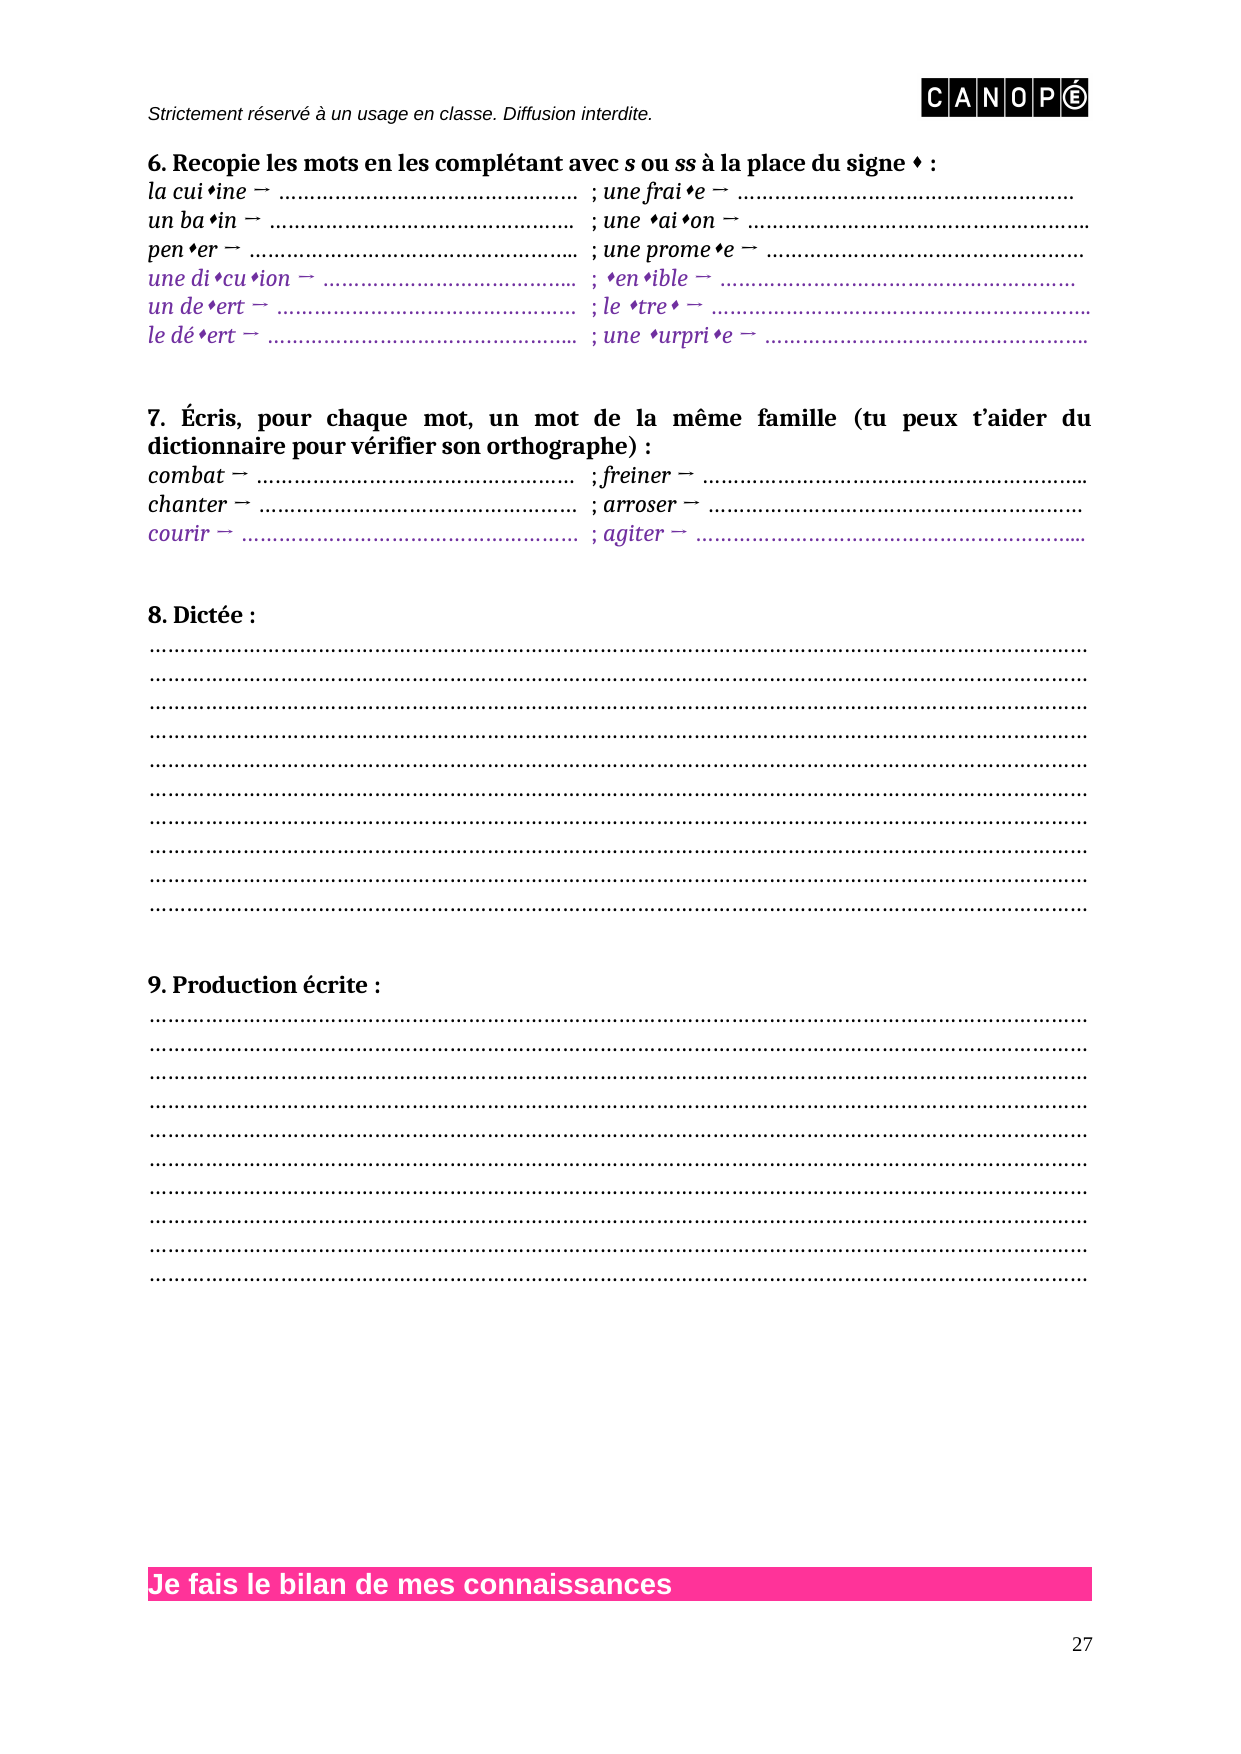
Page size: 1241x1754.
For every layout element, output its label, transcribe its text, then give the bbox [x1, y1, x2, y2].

text …………………………………………………………………………………………………………………………………… [148, 716, 1092, 745]
text …………………………………………………………………………………………………………………………………… [148, 802, 1092, 831]
text …………………………………………………………………………………………………………………………………… [148, 1028, 1092, 1057]
text un deert → ………………………………………… ; le tre → ……………………………………………………. [148, 292, 1092, 321]
text 9. Production écrite : [148, 971, 1092, 1000]
text …………………………………………………………………………………………………………………………………… [148, 888, 1092, 917]
text …………………………………………………………………………………………………………………………………… [148, 1086, 1092, 1115]
text …………………………………………………………………………………………………………………………………… [148, 658, 1092, 687]
text …………………………………………………………………………………………………………………………………… [148, 831, 1092, 860]
text 7. Écris, pour chaque mot, un mot de la même famille (tu peux t’aider du dictionnaire pour vérifier son orthographe) : [148, 403, 1092, 461]
text chanter → …………………………………………… ; arroser → …………………………………………………… [148, 490, 1092, 518]
text …………………………………………………………………………………………………………………………………… [148, 1057, 1092, 1086]
text …………………………………………………………………………………………………………………………………… [148, 1143, 1092, 1172]
text …………………………………………………………………………………………………………………………………… [148, 1172, 1092, 1201]
text pener → …………………………………………….. ; une promee → …………………………………………… [148, 235, 1092, 263]
text le déert → ………………………………………….. ; une urprie → ……………………………………………. [148, 321, 1092, 350]
text …………………………………………………………………………………………………………………………………… [148, 745, 1092, 773]
text …………………………………………………………………………………………………………………………………… [148, 1258, 1092, 1287]
text Je fais le bilan de mes connaissances [148, 1567, 1092, 1601]
text …………………………………………………………………………………………………………………………………… [148, 773, 1092, 802]
text …………………………………………………………………………………………………………………………………… [148, 687, 1092, 716]
text combat → …………………………………………… ; freiner → …………………………………………………….. [148, 461, 1092, 490]
text un bain → …………………………………………. ; une aion → ………………………………………………. [148, 206, 1092, 235]
text …………………………………………………………………………………………………………………………………… [148, 630, 1092, 658]
text 6. Recopie les mots en les complétant avec s ou ss à la place du signe : [148, 148, 1092, 177]
picture [917, 73, 1093, 121]
text une dicuion → ………………………………….. ; enible → ………………………………………………… [148, 263, 1092, 292]
text …………………………………………………………………………………………………………………………………… [148, 1000, 1092, 1028]
text 8. Dictée : [148, 601, 1092, 630]
text …………………………………………………………………………………………………………………………………… [148, 1115, 1092, 1143]
text la cuiine → ………………………………………… ; une fraie → ……………………………………………… [148, 177, 1092, 206]
text courir → ……………………………………………… ; agiter → ……………………………………………………... [148, 518, 1092, 547]
text …………………………………………………………………………………………………………………………………… [148, 1201, 1092, 1230]
text …………………………………………………………………………………………………………………………………… [148, 1230, 1092, 1258]
text …………………………………………………………………………………………………………………………………… [148, 860, 1092, 888]
